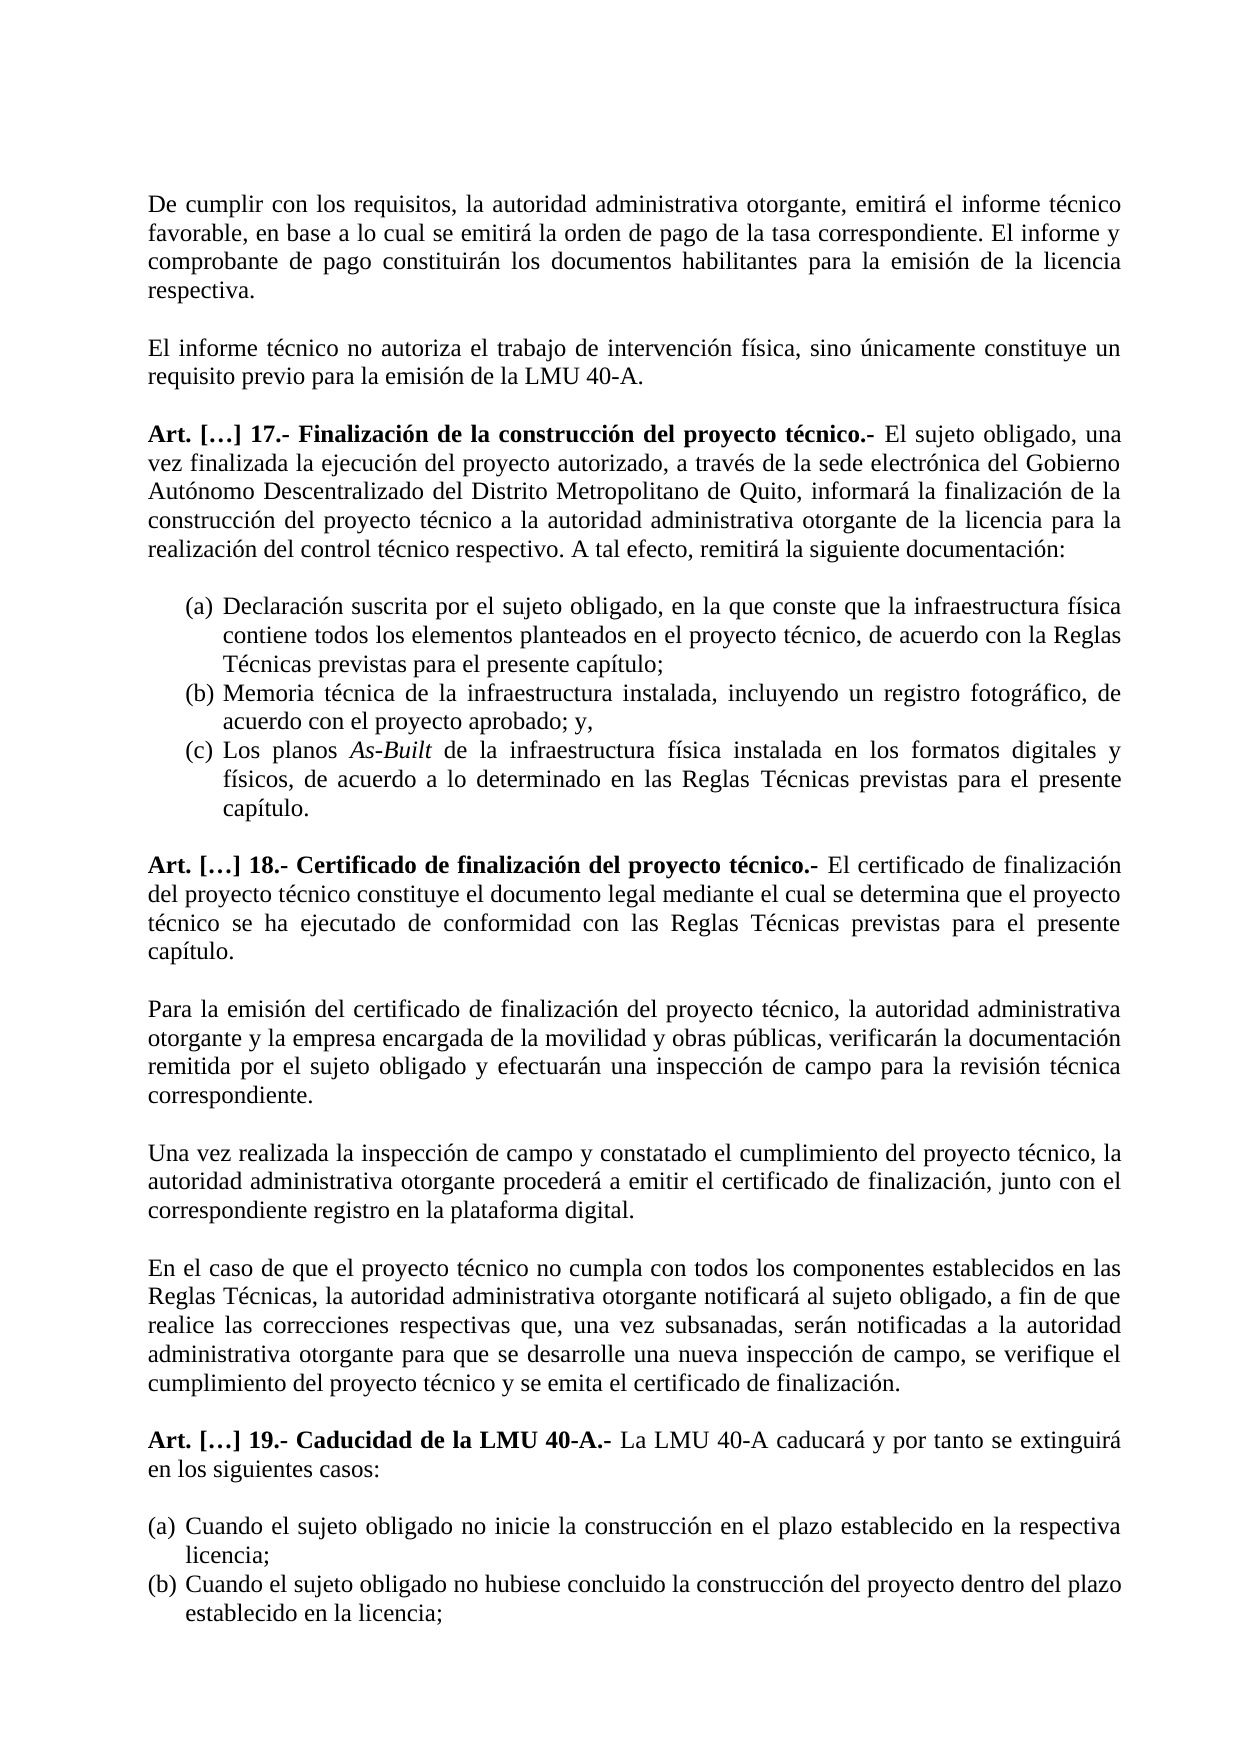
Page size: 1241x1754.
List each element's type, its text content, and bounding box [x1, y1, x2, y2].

list Cuando el sujeto obligado no hubiese concluido la construcción del proyecto dentro del plazo establecido en la licencia; [148, 1569, 1122, 1626]
list Los planos As-Built de la infraestructura física instalada en los formatos digitales y físicos, de acuerdo a lo determinado en las Reglas Técnicas previstas para el presente capítulo. [185, 735, 1122, 821]
text Art. […] 17.- Finalización de la construcción del proyecto técnico.- El sujeto obligado, una vez finalizada la ejecución del proyecto autorizado, a través de la sede electrónica del Gobierno Autónomo Descentralizado del Distrito Metropolitano de Quito, informará la finalización de la construcción del proyecto técnico a la autoridad administrativa otorgante de la licencia para la realización del control técnico respectivo. A tal efecto, remitirá la siguiente documentación: [148, 419, 1122, 563]
text Para la emisión del certificado de finalización del proyecto técnico, la autoridad administrativa otorgante y la empresa encargada de la movilidad y obras públicas, verificarán la documentación remitida por el sujeto obligado y efectuarán una inspección de campo para la revisión técnica correspondiente. [148, 994, 1122, 1109]
list Declaración suscrita por el sujeto obligado, en la que conste que la infraestructura física contiene todos los elementos planteados en el proyecto técnico, de acuerdo con la Reglas Técnicas previstas para el presente capítulo; [185, 591, 1122, 678]
text Art. […] 18.- Certificado de finalización del proyecto técnico.- El certificado de finalización del proyecto técnico constituye el documento legal mediante el cual se determina que el proyecto técnico se ha ejecutado de conformidad con las Reglas Técnicas previstas para el presente capítulo. [148, 850, 1122, 965]
text En el caso de que el proyecto técnico no cumpla con todos los componentes establecidos en las Reglas Técnicas, la autoridad administrativa otorgante notificará al sujeto obligado, a fin de que realice las correcciones respectivas que, una vez subsanadas, serán notificadas a la autoridad administrativa otorgante para que se desarrolle una nueva inspección de campo, se verifique el cumplimiento del proyecto técnico y se emita el certificado de finalización. [148, 1253, 1122, 1396]
text El informe técnico no autoriza el trabajo de intervención física, sino únicamente constituye un requisito previo para la emisión de la LMU 40-A. [148, 333, 1122, 390]
list Memoria técnica de la infraestructura instalada, incluyendo un registro fotográfico, de acuerdo con el proyecto aprobado; y, [185, 678, 1122, 735]
text Art. […] 19.- Caducidad de la LMU 40-A.- La LMU 40-A caducará y por tanto se extinguirá en los siguientes casos: [148, 1425, 1122, 1483]
text Una vez realizada la inspección de campo y constatado el cumplimiento del proyecto técnico, la autoridad administrativa otorgante procederá a emitir el certificado de finalización, junto con el correspondiente registro en la plataforma digital. [148, 1138, 1122, 1224]
list Cuando el sujeto obligado no inicie la construcción en el plazo establecido en la respectiva licencia; [148, 1511, 1122, 1569]
text De cumplir con los requisitos, la autoridad administrativa otorgante, emitirá el informe técnico favorable, en base a lo cual se emitirá la orden de pago de la tasa correspondiente. El informe y comprobante de pago constituirán los documentos habilitantes para la emisión de la licencia respectiva. [148, 189, 1122, 304]
